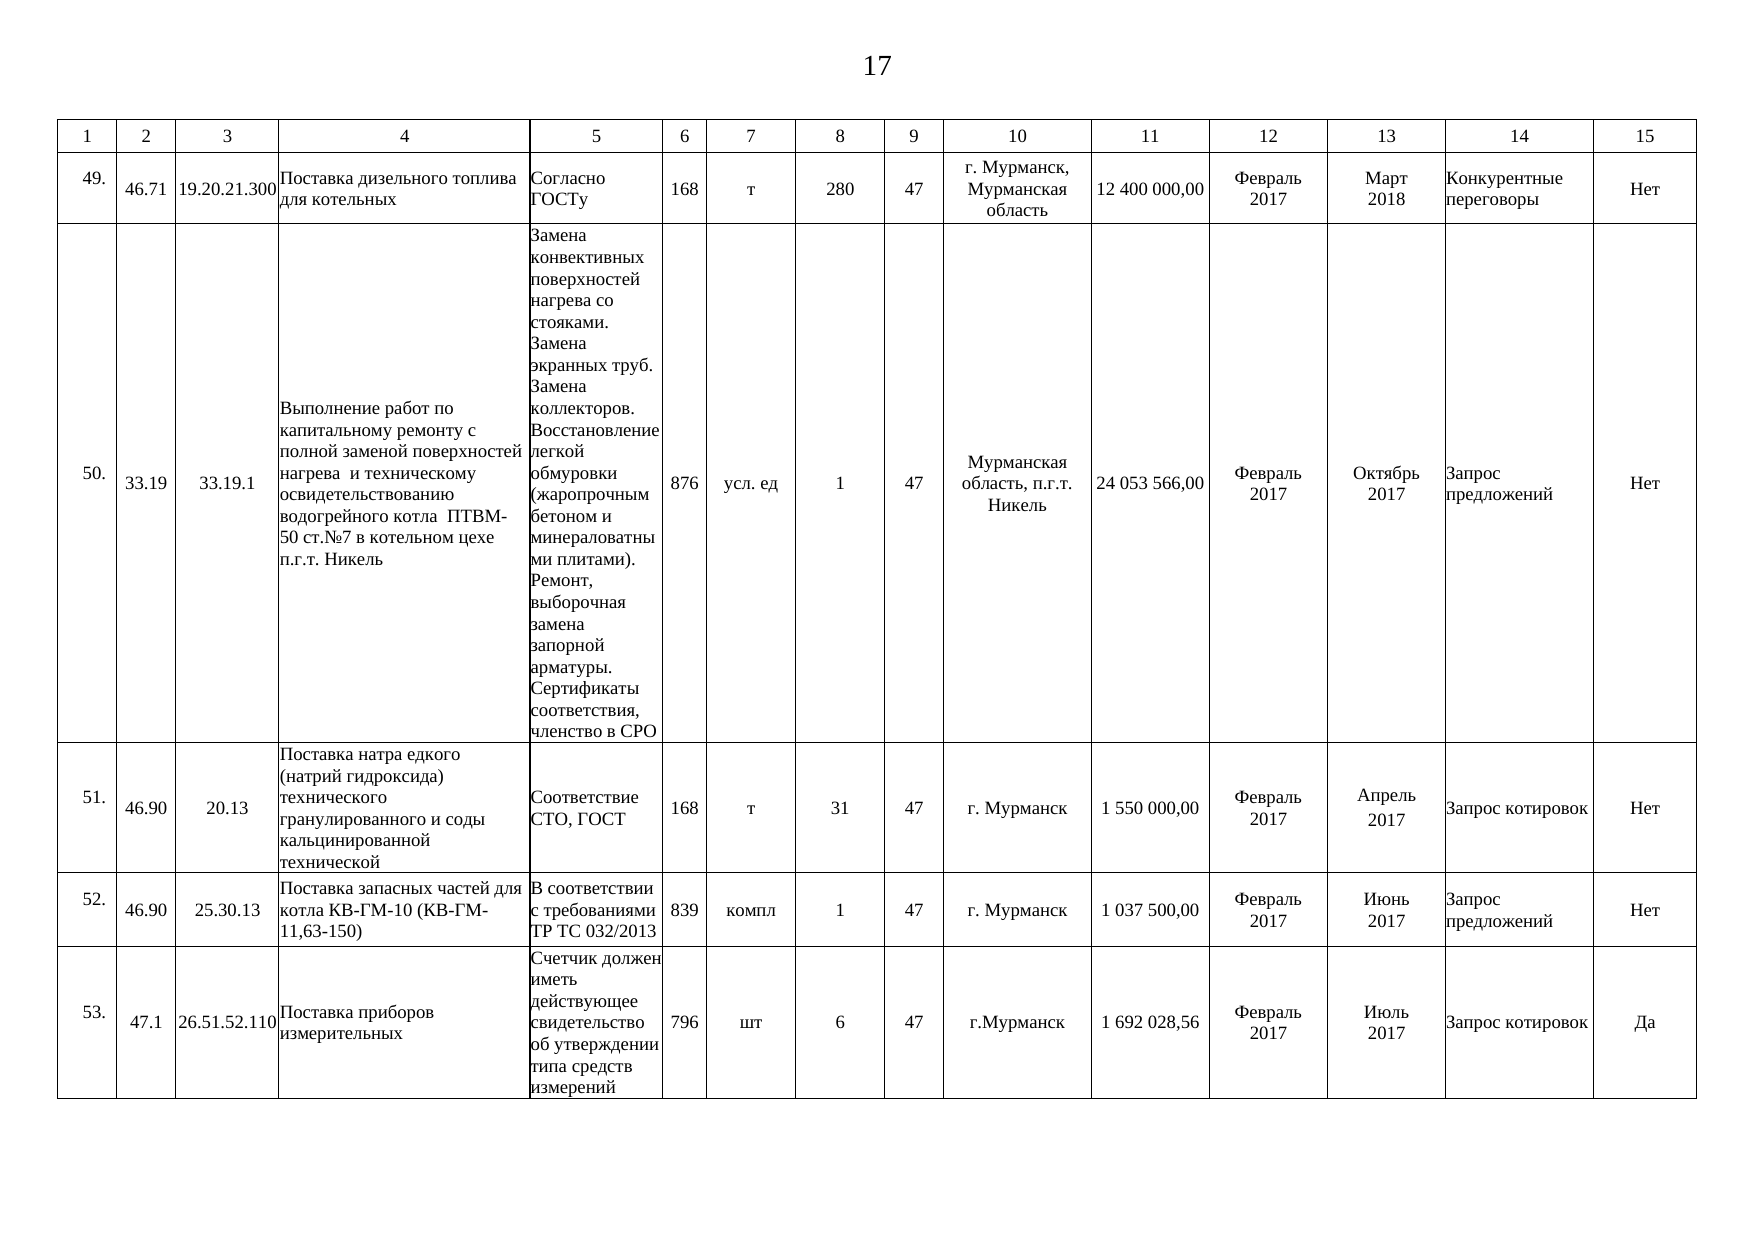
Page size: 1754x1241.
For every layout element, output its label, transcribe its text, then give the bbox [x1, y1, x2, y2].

table_cell 6 [796, 947, 884, 1098]
table_cell 20.13 [176, 743, 278, 872]
table_cell Конкурентные переговоры [1446, 153, 1593, 223]
table_header 6 [663, 120, 706, 152]
table_cell Июль 2017 [1328, 947, 1445, 1098]
table_header 14 [1446, 120, 1593, 152]
table_cell 1 037 500,00 [1092, 873, 1209, 946]
table_cell 1 [796, 224, 884, 742]
table_cell Запрос котировок [1446, 743, 1593, 872]
table_header 3 [176, 120, 278, 152]
table_cell 19.20.21.300 [176, 153, 278, 223]
table_cell 33.19.1 [176, 224, 278, 742]
table_cell Запрос предложений [1446, 224, 1593, 742]
table_header 15 [1594, 120, 1696, 152]
table_cell Счетчик должен иметь действующее свидетельство об утверждении типа средств измерений [531, 947, 662, 1098]
table_cell 24 053 566,00 [1092, 224, 1209, 742]
table_cell Поставка дизельного топлива для котельных [279, 153, 529, 223]
table_cell [58, 947, 116, 1098]
table_cell шт [707, 947, 795, 1098]
table_header 12 [1210, 120, 1327, 152]
table_cell Март 2018 [1328, 153, 1445, 223]
table_cell 47 [885, 224, 943, 742]
table_cell 796 [663, 947, 706, 1098]
table_cell Выполнение работ по капитальному ремонту с полной заменой поверхностей нагрева и техническому освидетельствованию водогрейного котла ПТВМ-50 ст.№7 в котельном цехе п.г.т. Никель [279, 224, 529, 742]
table_cell т [707, 153, 795, 223]
table_cell 168 [663, 743, 706, 872]
table_cell г. Мурманск [944, 873, 1091, 946]
table_cell 1 [796, 873, 884, 946]
table_cell 26.51.52.110 [176, 947, 278, 1098]
table_header 5 [531, 120, 662, 152]
table_cell 1 692 028,56 [1092, 947, 1209, 1098]
table_cell 12 400 000,00 [1092, 153, 1209, 223]
table_header 1 [58, 120, 116, 152]
table_cell г. Мурманск, Мурманская область [944, 153, 1091, 223]
table_cell Февраль 2017 [1210, 743, 1327, 872]
table_header 13 [1328, 120, 1445, 152]
table_header 11 [1092, 120, 1209, 152]
table_header 8 [796, 120, 884, 152]
table_cell Нет [1594, 873, 1696, 946]
table_cell Соответствие СТО, ГОСТ [531, 743, 662, 872]
table_cell 25.30.13 [176, 873, 278, 946]
table_cell 47 [885, 947, 943, 1098]
table_cell Замена конвективных поверхностей нагрева со стояками. Замена экранных труб. Замена коллекторов. Восстановление легкой обмуровки (жаропрочным бетоном и минераловатными плитами). Ремонт, выборочная замена запорной арматуры. Сертификаты соответствия, членство в СРО [531, 224, 662, 742]
table_cell 31 [796, 743, 884, 872]
table_cell 46.90 [117, 743, 175, 872]
table_cell Запрос котировок [1446, 947, 1593, 1098]
table_cell [58, 153, 116, 223]
table_cell Да [1594, 947, 1696, 1098]
table_cell Нет [1594, 743, 1696, 872]
table_cell Февраль 2017 [1210, 153, 1327, 223]
table_cell 46.90 [117, 873, 175, 946]
table_cell 47 [885, 153, 943, 223]
table_cell 876 [663, 224, 706, 742]
table_cell 280 [796, 153, 884, 223]
table_cell 47.1 [117, 947, 175, 1098]
table_cell Февраль 2017 [1210, 873, 1327, 946]
table_cell Октябрь 2017 [1328, 224, 1445, 742]
table_cell В соответствии с требованиями ТР ТС 032/2013 [531, 873, 662, 946]
table_cell 168 [663, 153, 706, 223]
table_cell Поставка запасных частей для котла КВ-ГМ-10 (КВ-ГМ-11,63-150) [279, 873, 529, 946]
table_cell 46.71 [117, 153, 175, 223]
table_header 9 [885, 120, 943, 152]
table_cell компл [707, 873, 795, 946]
table_cell Поставка приборов измерительных [279, 947, 529, 1098]
table_cell 1 550 000,00 [1092, 743, 1209, 872]
table_cell [58, 873, 116, 946]
table_cell [58, 224, 116, 742]
table_cell усл. ед [707, 224, 795, 742]
table_cell Согласно ГОСТу [531, 153, 662, 223]
table_cell г. Мурманск [944, 743, 1091, 872]
table_cell [58, 743, 116, 872]
table_header 7 [707, 120, 795, 152]
table_cell Февраль 2017 [1210, 947, 1327, 1098]
table_cell Нет [1594, 153, 1696, 223]
table_cell Запрос предложений [1446, 873, 1593, 946]
table_cell 839 [663, 873, 706, 946]
table_cell г.Мурманск [944, 947, 1091, 1098]
table_cell 47 [885, 743, 943, 872]
table_cell Поставка натра едкого (натрий гидроксида) технического гранулированного и соды кальцинированной технической [279, 743, 529, 872]
table_cell 47 [885, 873, 943, 946]
table_cell т [707, 743, 795, 872]
table_header 2 [117, 120, 175, 152]
table_cell Февраль 2017 [1210, 224, 1327, 742]
table_cell Нет [1594, 224, 1696, 742]
table_cell Апрель 2017 [1328, 743, 1445, 872]
table_header 4 [279, 120, 529, 152]
table_cell Июнь 2017 [1328, 873, 1445, 946]
table_header 10 [944, 120, 1091, 152]
table_cell 33.19 [117, 224, 175, 742]
table_cell Мурманская область, п.г.т. Никель [944, 224, 1091, 742]
